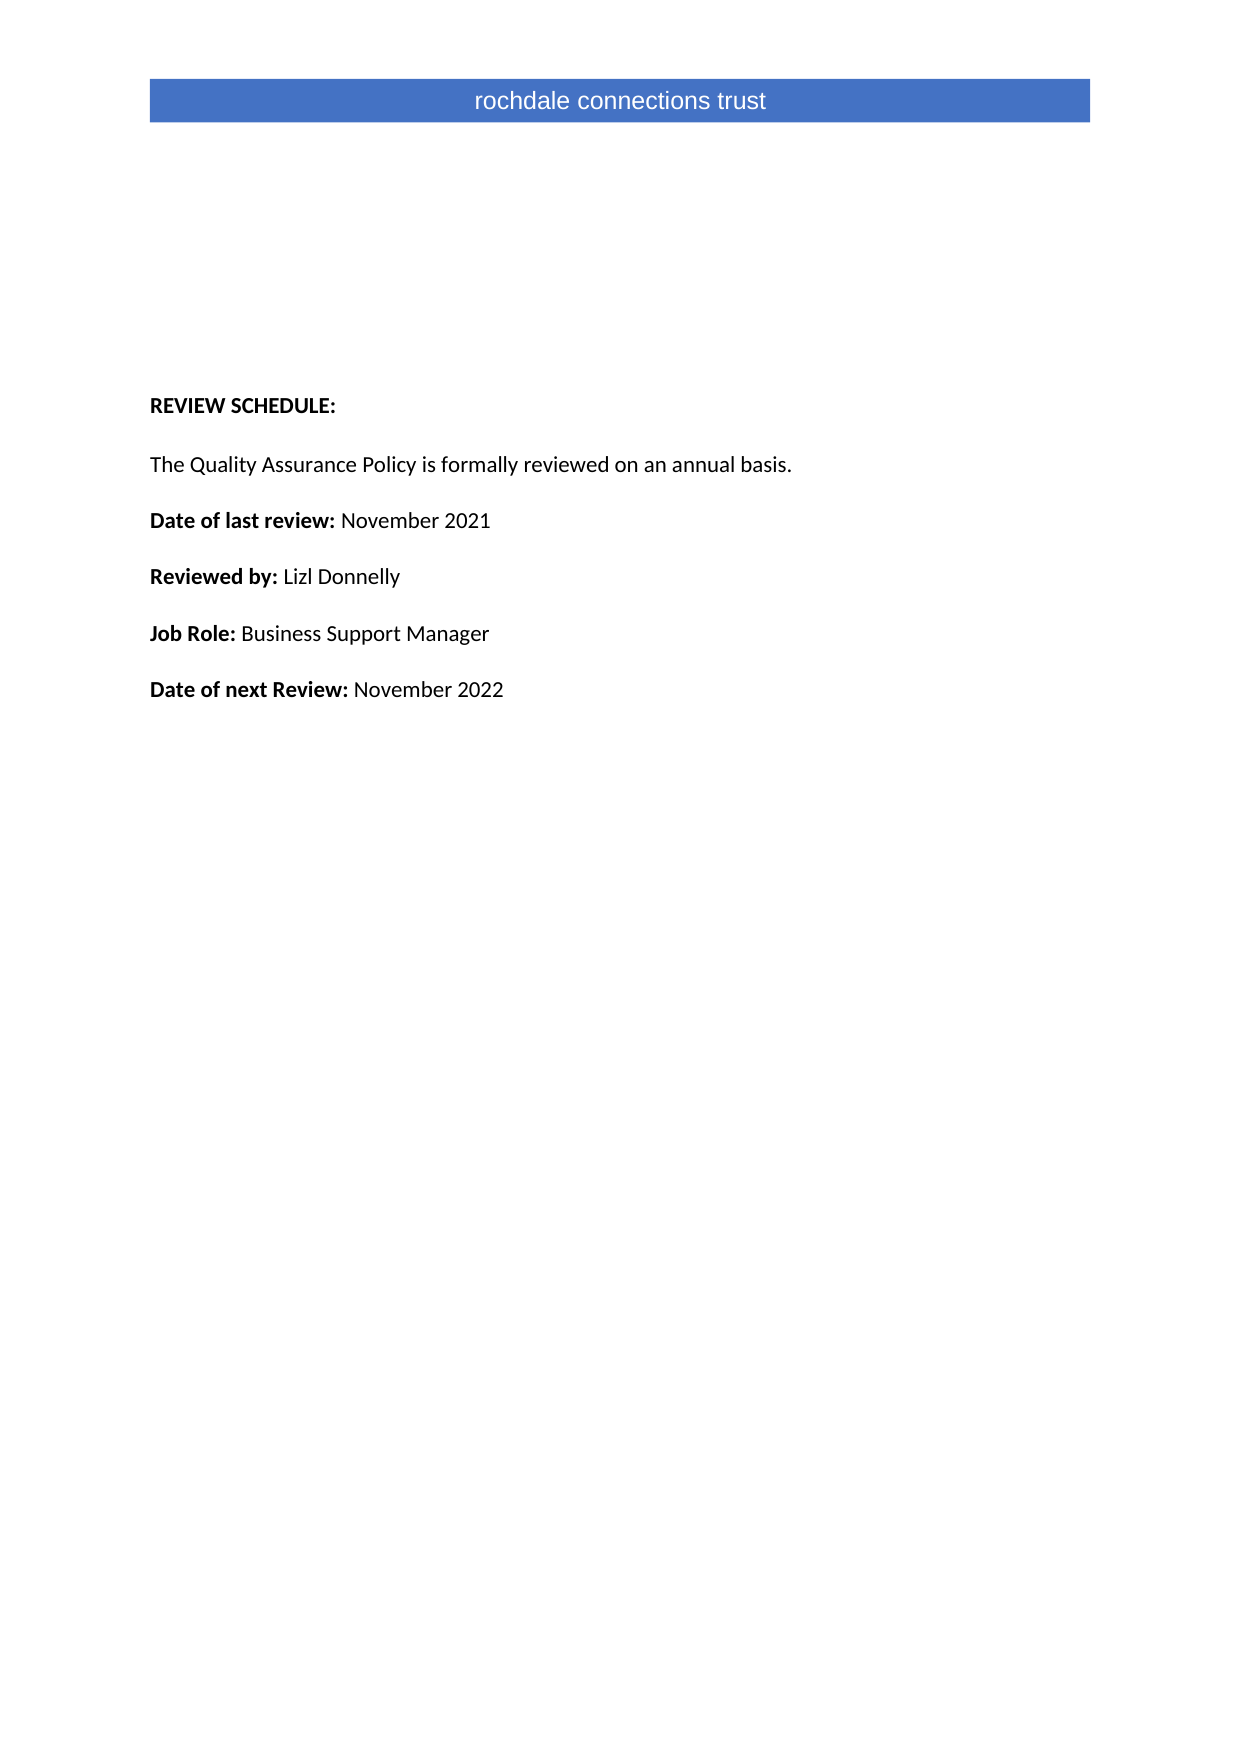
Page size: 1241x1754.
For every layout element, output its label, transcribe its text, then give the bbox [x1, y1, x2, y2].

text The Quality Assurance Policy is formally reviewed on an annual basis. [150, 450, 1090, 478]
text Date of next Review: November 2022 [150, 675, 1090, 703]
text REVIEW SCHEDULE: [150, 392, 1090, 420]
text Date of last review: November 2021 [150, 506, 1090, 534]
text Reviewed by: Lizl Donnelly [150, 562, 1090, 590]
text Job Role: Business Support Manager [150, 619, 1090, 647]
